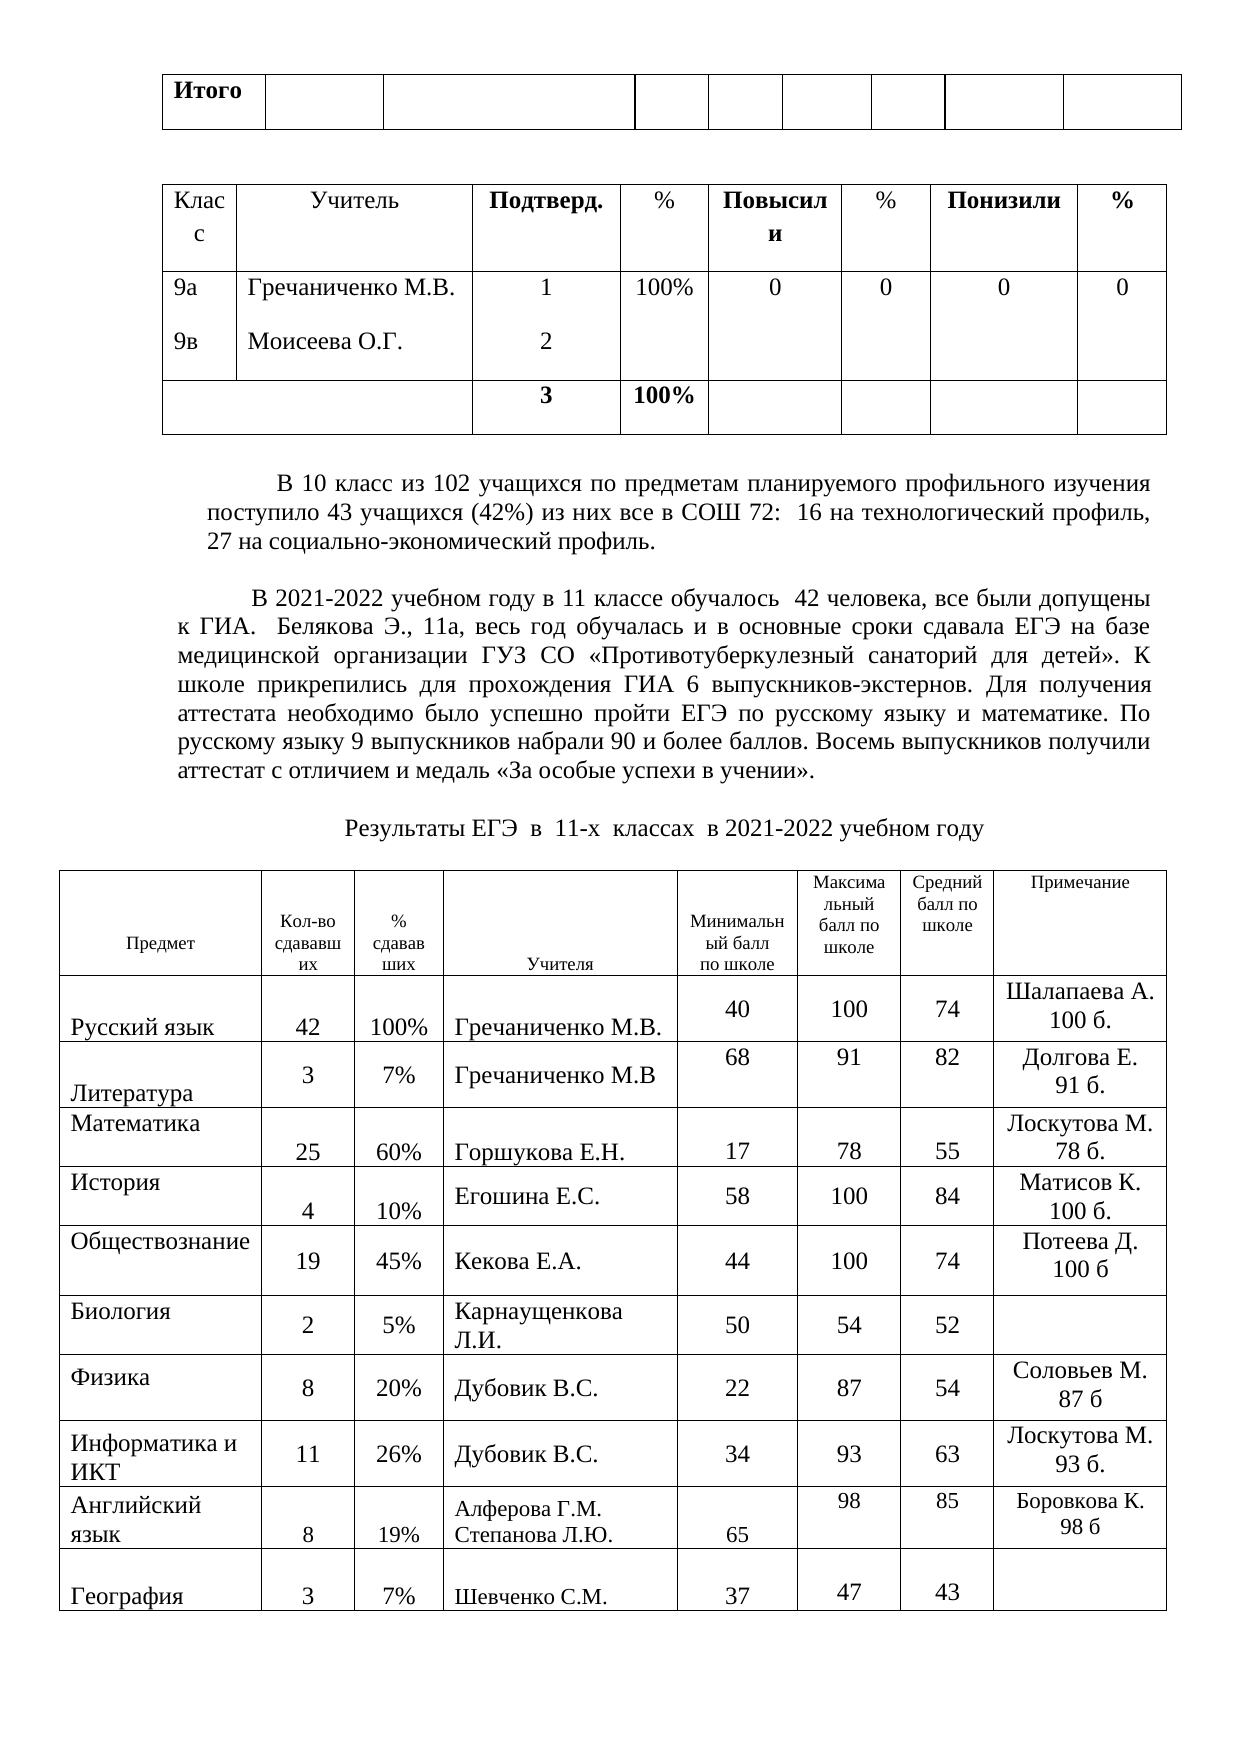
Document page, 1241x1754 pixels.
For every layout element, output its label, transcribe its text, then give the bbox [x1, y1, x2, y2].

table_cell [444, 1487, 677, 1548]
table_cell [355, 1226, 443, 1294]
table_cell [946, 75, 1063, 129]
text В 10 класс из 102 учащихся по предметам планируемого профильного изучения поступило 43 учащихся (42%) из них все в СОШ 72: 16 на технологический профиль, 27 на социально-экономический профиль. [207, 468, 1152, 555]
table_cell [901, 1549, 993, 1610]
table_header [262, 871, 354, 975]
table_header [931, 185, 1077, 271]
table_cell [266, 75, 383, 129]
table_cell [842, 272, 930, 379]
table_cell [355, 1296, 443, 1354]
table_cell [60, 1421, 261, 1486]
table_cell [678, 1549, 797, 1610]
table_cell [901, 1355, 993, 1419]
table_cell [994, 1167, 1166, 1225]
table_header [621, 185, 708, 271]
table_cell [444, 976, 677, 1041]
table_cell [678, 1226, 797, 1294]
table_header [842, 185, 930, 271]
text Результаты ЕГЭ в 11-х классах в 2021-2022 учебном году [177, 813, 1152, 841]
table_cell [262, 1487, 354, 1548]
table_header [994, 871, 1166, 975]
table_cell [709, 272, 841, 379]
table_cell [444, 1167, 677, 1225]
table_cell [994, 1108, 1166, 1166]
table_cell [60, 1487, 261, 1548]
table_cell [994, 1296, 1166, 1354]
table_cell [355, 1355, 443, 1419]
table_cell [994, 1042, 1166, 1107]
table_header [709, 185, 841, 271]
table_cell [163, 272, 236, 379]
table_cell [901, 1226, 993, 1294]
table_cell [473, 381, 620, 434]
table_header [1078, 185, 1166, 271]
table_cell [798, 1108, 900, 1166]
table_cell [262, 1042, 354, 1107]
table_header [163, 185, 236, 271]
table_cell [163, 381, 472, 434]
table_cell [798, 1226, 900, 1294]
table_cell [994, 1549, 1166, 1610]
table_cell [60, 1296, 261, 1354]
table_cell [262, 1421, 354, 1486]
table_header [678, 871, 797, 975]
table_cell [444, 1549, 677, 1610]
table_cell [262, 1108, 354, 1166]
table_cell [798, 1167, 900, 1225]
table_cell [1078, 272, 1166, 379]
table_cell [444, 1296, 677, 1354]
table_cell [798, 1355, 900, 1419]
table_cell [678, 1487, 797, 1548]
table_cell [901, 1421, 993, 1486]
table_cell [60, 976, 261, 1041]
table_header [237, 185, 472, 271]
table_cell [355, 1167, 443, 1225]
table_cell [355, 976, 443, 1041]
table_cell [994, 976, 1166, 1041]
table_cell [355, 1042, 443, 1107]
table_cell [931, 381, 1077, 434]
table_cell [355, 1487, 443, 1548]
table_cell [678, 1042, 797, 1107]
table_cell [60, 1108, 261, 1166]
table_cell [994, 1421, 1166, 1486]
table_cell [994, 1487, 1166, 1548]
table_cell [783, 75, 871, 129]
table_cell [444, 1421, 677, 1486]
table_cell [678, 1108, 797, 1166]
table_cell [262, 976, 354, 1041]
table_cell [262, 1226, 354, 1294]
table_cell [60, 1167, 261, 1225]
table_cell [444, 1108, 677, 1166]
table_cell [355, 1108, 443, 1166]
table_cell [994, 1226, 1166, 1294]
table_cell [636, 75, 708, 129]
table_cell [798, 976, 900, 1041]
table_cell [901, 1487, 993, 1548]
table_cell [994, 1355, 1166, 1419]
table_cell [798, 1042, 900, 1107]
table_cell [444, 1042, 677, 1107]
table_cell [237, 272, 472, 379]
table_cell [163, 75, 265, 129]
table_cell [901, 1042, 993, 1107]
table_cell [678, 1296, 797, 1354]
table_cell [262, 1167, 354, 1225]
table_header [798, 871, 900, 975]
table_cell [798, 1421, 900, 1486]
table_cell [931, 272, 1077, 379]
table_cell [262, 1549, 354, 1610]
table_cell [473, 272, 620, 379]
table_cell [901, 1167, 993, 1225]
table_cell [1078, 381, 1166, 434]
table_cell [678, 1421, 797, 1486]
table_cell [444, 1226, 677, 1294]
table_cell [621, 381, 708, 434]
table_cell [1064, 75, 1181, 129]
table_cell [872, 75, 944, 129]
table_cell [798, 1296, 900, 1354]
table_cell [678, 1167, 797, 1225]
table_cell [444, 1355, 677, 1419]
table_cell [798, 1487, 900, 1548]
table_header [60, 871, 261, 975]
text В 2021-2022 учебном году в 11 классе обучалось 42 человека, все были допущены к ГИА. Белякова Э., 11а, весь год обучалась и в основные сроки сдавала ЕГЭ на базе медицинской организации ГУЗ СО «Противотуберкулезный санаторий для детей». К школе прикрепились для прохождения ГИА 6 выпускников-экстернов. Для получения аттестата необходимо было успешно пройти ЕГЭ по русскому языку и математике. По русскому языку 9 выпускников набрали 90 и более баллов. Восемь выпускников получили аттестат с отличием и медаль «За особые успехи в учении». [177, 583, 1152, 784]
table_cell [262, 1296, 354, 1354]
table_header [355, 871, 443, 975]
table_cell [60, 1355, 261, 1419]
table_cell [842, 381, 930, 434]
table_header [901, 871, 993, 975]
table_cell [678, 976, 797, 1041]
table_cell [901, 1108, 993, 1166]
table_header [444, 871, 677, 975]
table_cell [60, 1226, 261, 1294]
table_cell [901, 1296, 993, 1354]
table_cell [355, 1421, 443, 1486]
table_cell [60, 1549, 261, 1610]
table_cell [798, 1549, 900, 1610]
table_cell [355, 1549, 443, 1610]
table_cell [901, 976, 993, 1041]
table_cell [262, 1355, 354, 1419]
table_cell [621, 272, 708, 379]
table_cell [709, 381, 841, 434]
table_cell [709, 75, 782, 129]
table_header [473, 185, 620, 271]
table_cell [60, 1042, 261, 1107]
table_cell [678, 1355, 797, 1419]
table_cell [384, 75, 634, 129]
